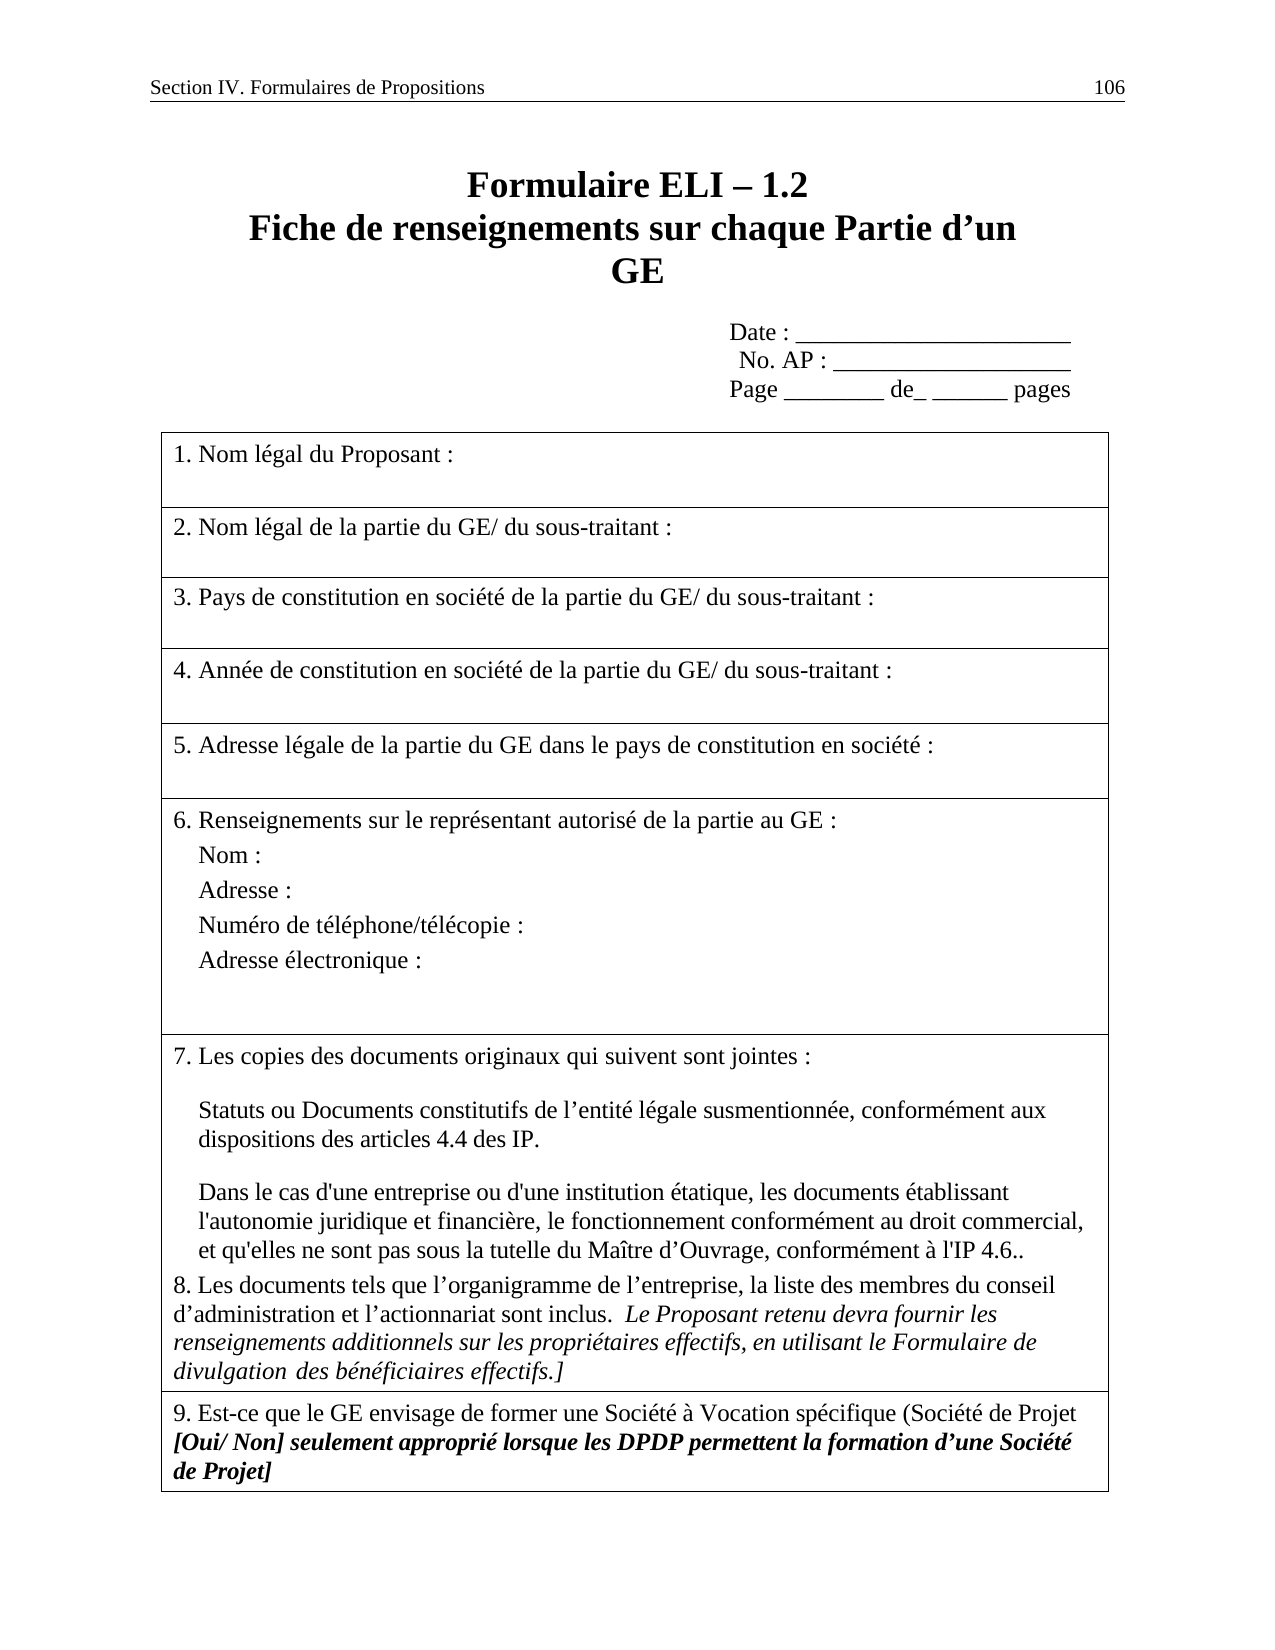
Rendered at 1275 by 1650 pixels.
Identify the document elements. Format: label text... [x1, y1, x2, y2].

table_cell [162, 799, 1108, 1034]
text Page ________ de_ ______ pages [150, 374, 1071, 403]
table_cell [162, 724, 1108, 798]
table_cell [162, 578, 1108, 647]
text Formulaire ELI – 1.2 Fiche de renseignements sur chaque Partie d’un GE [150, 162, 1125, 292]
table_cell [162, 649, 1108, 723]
table_cell 2. Nom légal de la partie du GE/ du sous-traitant : [162, 508, 1108, 577]
table_header 1. Nom légal du Proposant : [162, 433, 1108, 507]
text No. AP : ___________________ [150, 346, 1071, 374]
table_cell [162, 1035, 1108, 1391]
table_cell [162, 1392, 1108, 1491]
text Date : ______________________ [150, 317, 1071, 346]
